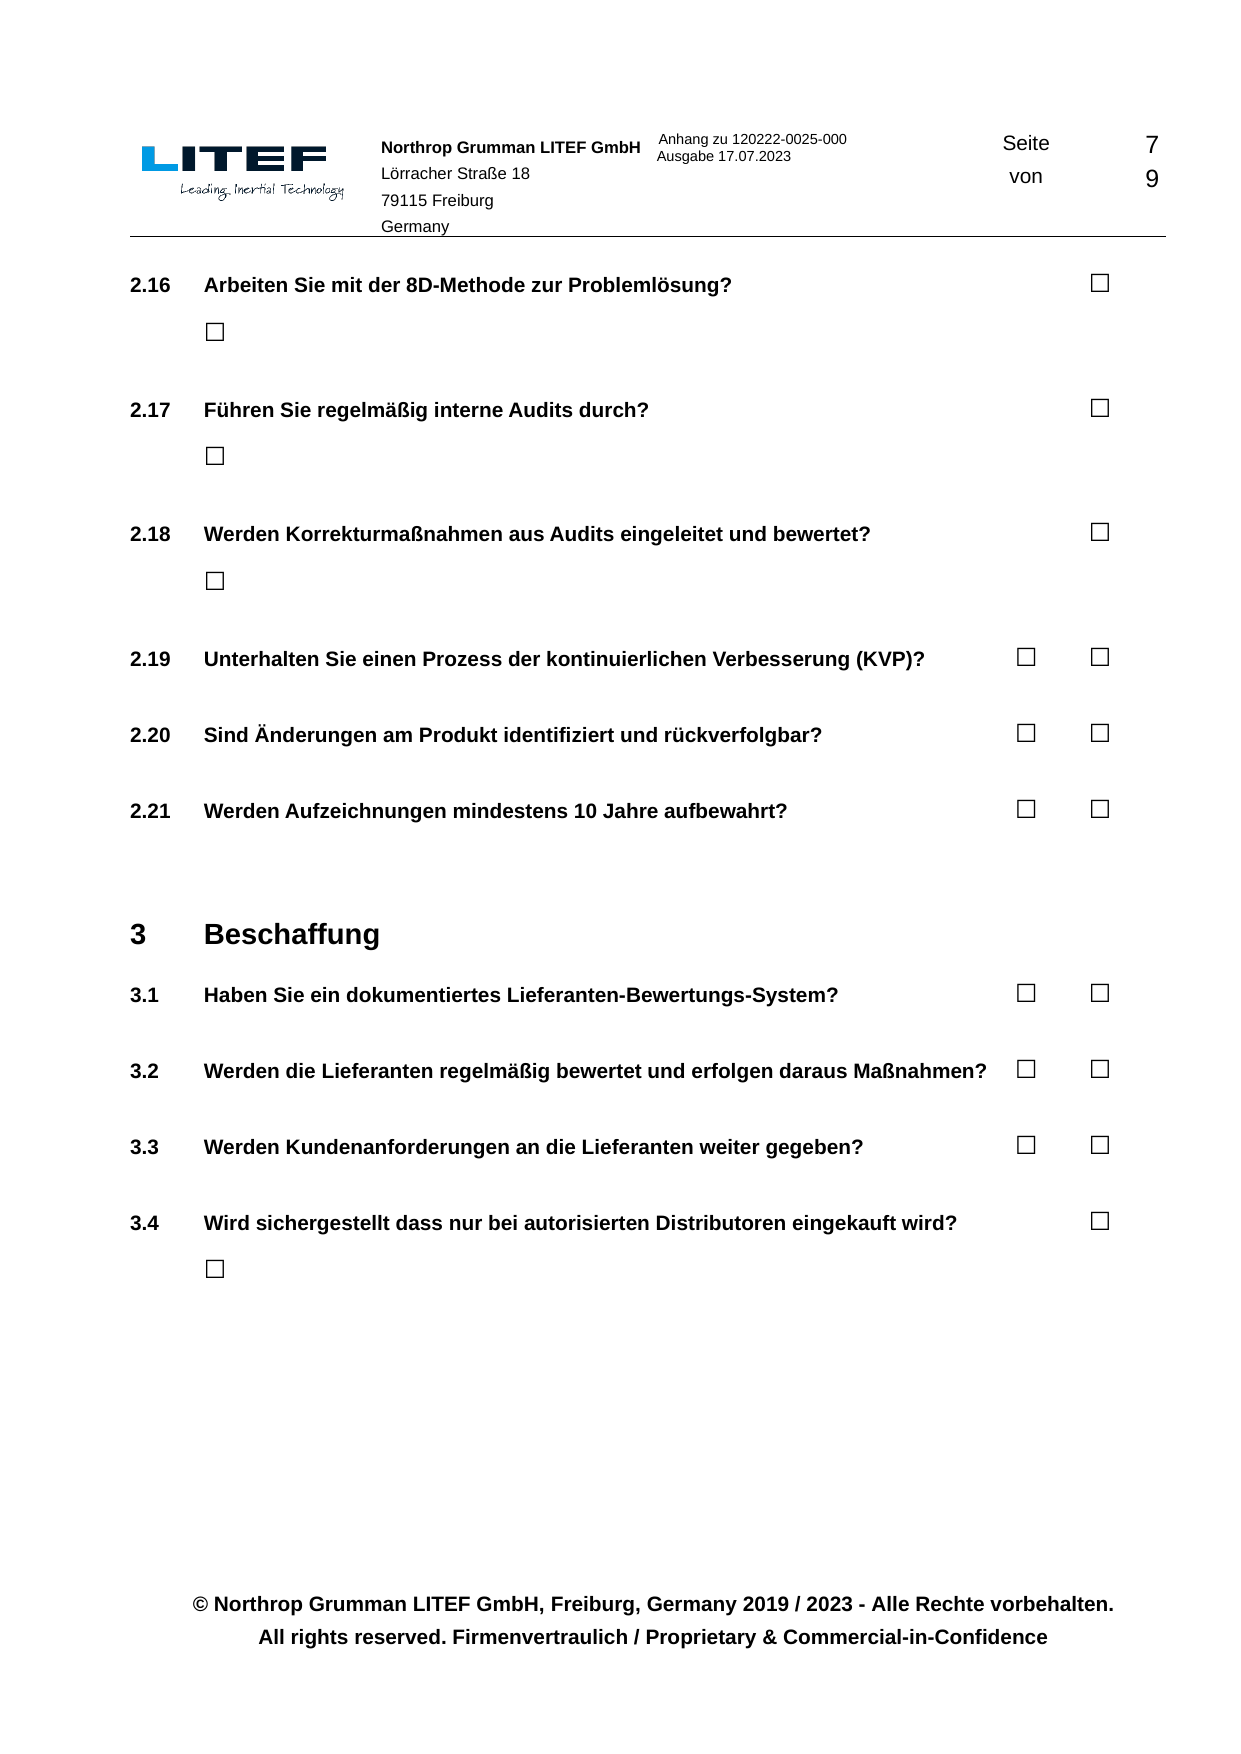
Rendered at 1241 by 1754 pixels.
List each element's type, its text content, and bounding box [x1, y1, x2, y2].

subtitle Wird sichergestellt dass nur bei autorisierten Distributoren eingekauft wird? [130, 1203, 1152, 1286]
subtitle Werden die Lieferanten regelmäßig bewertet und erfolgen daraus Maßnahmen? [130, 1051, 1152, 1085]
subtitle Arbeiten Sie mit der 8D-Methode zur Problemlösung? [130, 266, 1152, 348]
subtitle Unterhalten Sie einen Prozess der kontinuierlichen Verbesserung (KVP)? [130, 639, 1152, 673]
subtitle Sind Änderungen am Produkt identifiziert und rückverfolgbar? [130, 715, 1152, 749]
picture [137, 143, 348, 205]
subtitle Haben Sie ein dokumentiertes Lieferanten-Bewertungs-System? [130, 975, 1152, 1009]
subtitle Werden Aufzeichnungen mindestens 10 Jahre aufbewahrt? [130, 791, 1152, 825]
subtitle Werden Korrekturmaßnahmen aus Audits eingeleitet und bewertet? [130, 515, 1152, 597]
subtitle Werden Kundenanforderungen an die Lieferanten weiter gegeben? [130, 1127, 1152, 1161]
subtitle Führen Sie regelmäßig interne Audits durch? [130, 390, 1152, 473]
subtitle Beschaffung [130, 917, 1152, 950]
